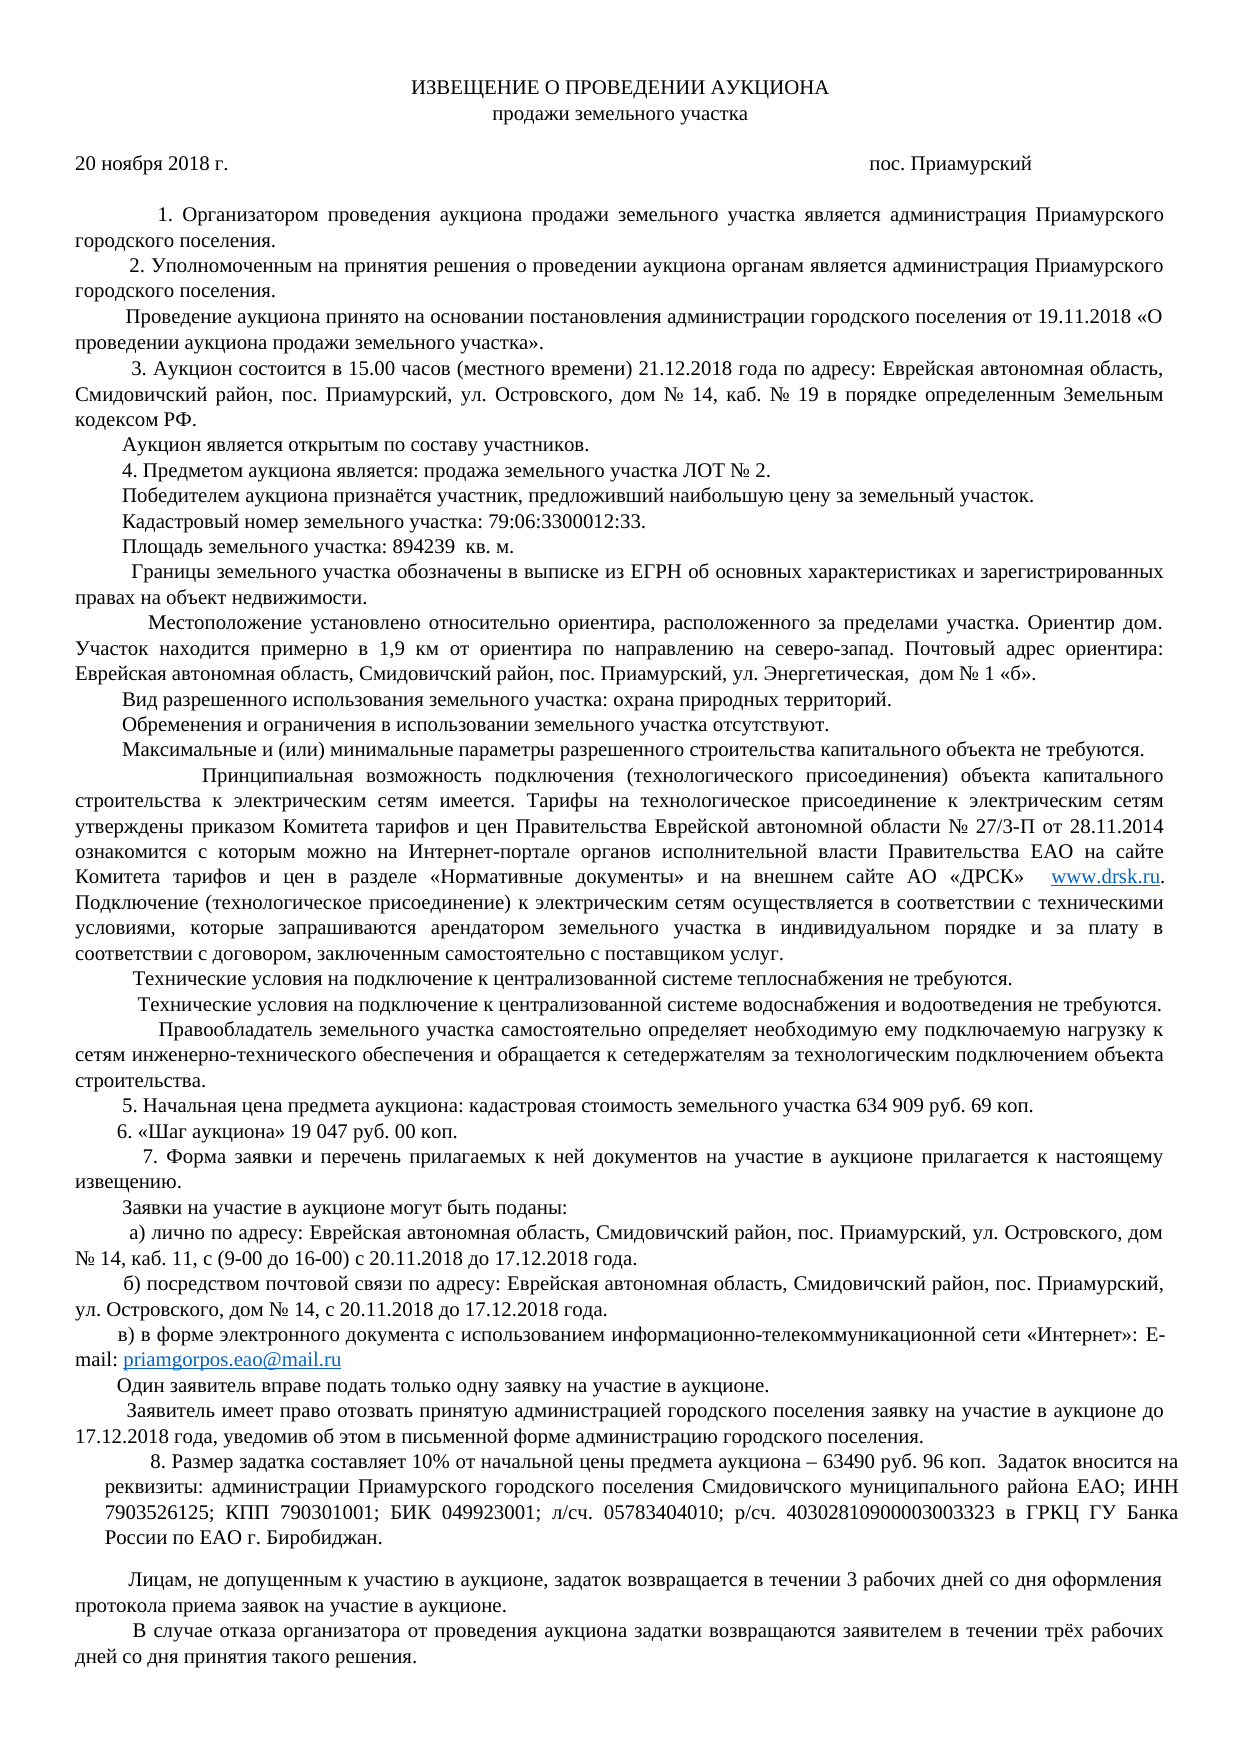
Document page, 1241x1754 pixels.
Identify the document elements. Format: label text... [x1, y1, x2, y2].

text Заявитель имеет право отозвать принятую администрацией городского поселения заявку на участие в аукционе до 17.12.2018 года, уведомив об этом в письменной форме администрацию городского поселения. [75, 1398, 1165, 1448]
text б) посредством почтовой связи по адресу: Еврейская автономная область, Смидовичский район, пос. Приамурский, ул. Островского, дом № 14, с 20.11.2018 до 17.12.2018 года. [75, 1271, 1165, 1321]
text в) в форме электронного документа с использованием информационно-телекоммуникационной сети «Интернет»: E-mail: priamgorpos.eao@mail.ru [75, 1322, 1165, 1371]
text Лицам, не допущенным к участию в аукционе, задаток возвращается в течении 3 рабочих дней со дня оформления протокола приема заявок на участие в аукционе. [75, 1567, 1165, 1617]
text Один заявитель вправе подать только одну заявку на участие в аукционе. [75, 1373, 1165, 1397]
text Границы земельного участка обозначены в выписке из ЕГРН об основных характеристиках и зарегистрированных правах на объект недвижимости. [75, 559, 1165, 609]
text Победителем аукциона признаётся участник, предложивший наибольшую цену за земельный участок. [75, 483, 1165, 507]
text 1. Организатором проведения аукциона продажи земельного участка является администрация Приамурского городского поселения. [75, 202, 1165, 252]
text Обременения и ограничения в использовании земельного участка отсутствуют. [75, 712, 1165, 736]
text Кадастровый номер земельного участка: 79:06:3300012:33. [75, 509, 1165, 533]
text 7. Форма заявки и перечень прилагаемых к ней документов на участие в аукционе прилагается к настоящему извещению. [75, 1144, 1165, 1193]
text Технические условия на подключение к централизованной системе водоснабжения и водоотведения не требуются. [75, 992, 1165, 1016]
text Правообладатель земельного участка самостоятельно определяет необходимую ему подключаемую нагрузку к сетям инженерно-технического обеспечения и обращается к сетедержателям за технологическим подключением объекта строительства. [75, 1017, 1165, 1092]
text Технические условия на подключение к централизованной системе теплоснабжения не требуются. [75, 966, 1165, 990]
text продажи земельного участка [75, 100, 1165, 124]
text ИЗВЕЩЕНИЕ О ПРОВЕДЕНИИ АУКЦИОНА [75, 75, 1165, 99]
text 4. Предметом аукциона является: продажа земельного участка ЛОТ № 2. [75, 458, 1165, 482]
text 3. Аукцион состоится в 15.00 часов (местного времени) 21.12.2018 года по адресу: Еврейская автономная область, Смидовичский район, пос. Приамурский, ул. Островского, дом № 14, каб. № 19 в порядке определенным Земельным кодексом РФ. [75, 356, 1165, 431]
text Местоположение установлено относительно ориентира, расположенного за пределами участка. Ориентир дом. Участок находится примерно в 1,9 км от ориентира по направлению на северо-запад. Почтовый адрес ориентира: Еврейская автономная область, Смидовичский район, пос. Приамурский, ул. Энергетическая, дом № 1 «б». [75, 610, 1165, 685]
text 8. Размер задатка составляет 10% от начальной цены предмета аукциона – 63490 руб. 96 коп. Задаток вносится на реквизиты: администрации Приамурского городского поселения Смидовичского муниципального района ЕАО; ИНН 7903526125; КПП 790301001; БИК 049923001; л/сч. 05783404010; р/сч. 40302810900003003323 в ГРКЦ ГУ Банка России по ЕАО г. Биробиджан. [104, 1449, 1180, 1549]
text В случае отказа организатора от проведения аукциона задатки возвращаются заявителем в течении трёх рабочих дней со дня принятия такого решения. [75, 1618, 1165, 1668]
text 20 ноября 2018 г. пос. Приамурский [75, 151, 1165, 175]
text 6. «Шаг аукциона» 19 047 руб. 00 коп. [75, 1119, 1165, 1143]
text Проведение аукциона принято на основании постановления администрации городского поселения от 19.11.2018 «О проведении аукциона продажи земельного участка». [75, 304, 1165, 355]
text 2. Уполномоченным на принятия решения о проведении аукциона органам является администрация Приамурского городского поселения. [75, 253, 1165, 302]
text Заявки на участие в аукционе могут быть поданы: [75, 1195, 1165, 1219]
text Вид разрешенного использования земельного участка: охрана природных территорий. [75, 687, 1165, 711]
text Максимальные и (или) минимальные параметры разрешенного строительства капитального объекта не требуются. [75, 737, 1165, 761]
text а) лично по адресу: Еврейская автономная область, Смидовичский район, пос. Приамурский, ул. Островского, дом № 14, каб. 11, с (9-00 до 16-00) с 20.11.2018 до 17.12.2018 года. [75, 1220, 1165, 1270]
text Принципиальная возможность подключения (технологического присоединения) объекта капитального строительства к электрическим сетям имеется. Тарифы на технологическое присоединение к электрическим сетям утверждены приказом Комитета тарифов и цен Правительства Еврейской автономной области № 27/3-П от 28.11.2014 ознакомится с которым можно на Интернет-портале органов исполнительной власти Правительства ЕАО на сайте Комитета тарифов и цен в разделе «Нормативные документы» и на внешнем сайте АО «ДРСК» www.drsk.ru. Подключение (технологическое присоединение) к электрическим сетям осуществляется в соответствии с техническими условиями, которые запрашиваются арендатором земельного участка в индивидуальном порядке и за плату в соответствии с договором, заключенным самостоятельно с поставщиком услуг. [75, 763, 1165, 965]
text Аукцион является открытым по составу участников. [75, 432, 1165, 456]
text Площадь земельного участка: 894239 кв. м. [75, 534, 1165, 558]
text 5. Начальная цена предмета аукциона: кадастровая стоимость земельного участка 634 909 руб. 69 коп. [75, 1093, 1165, 1117]
